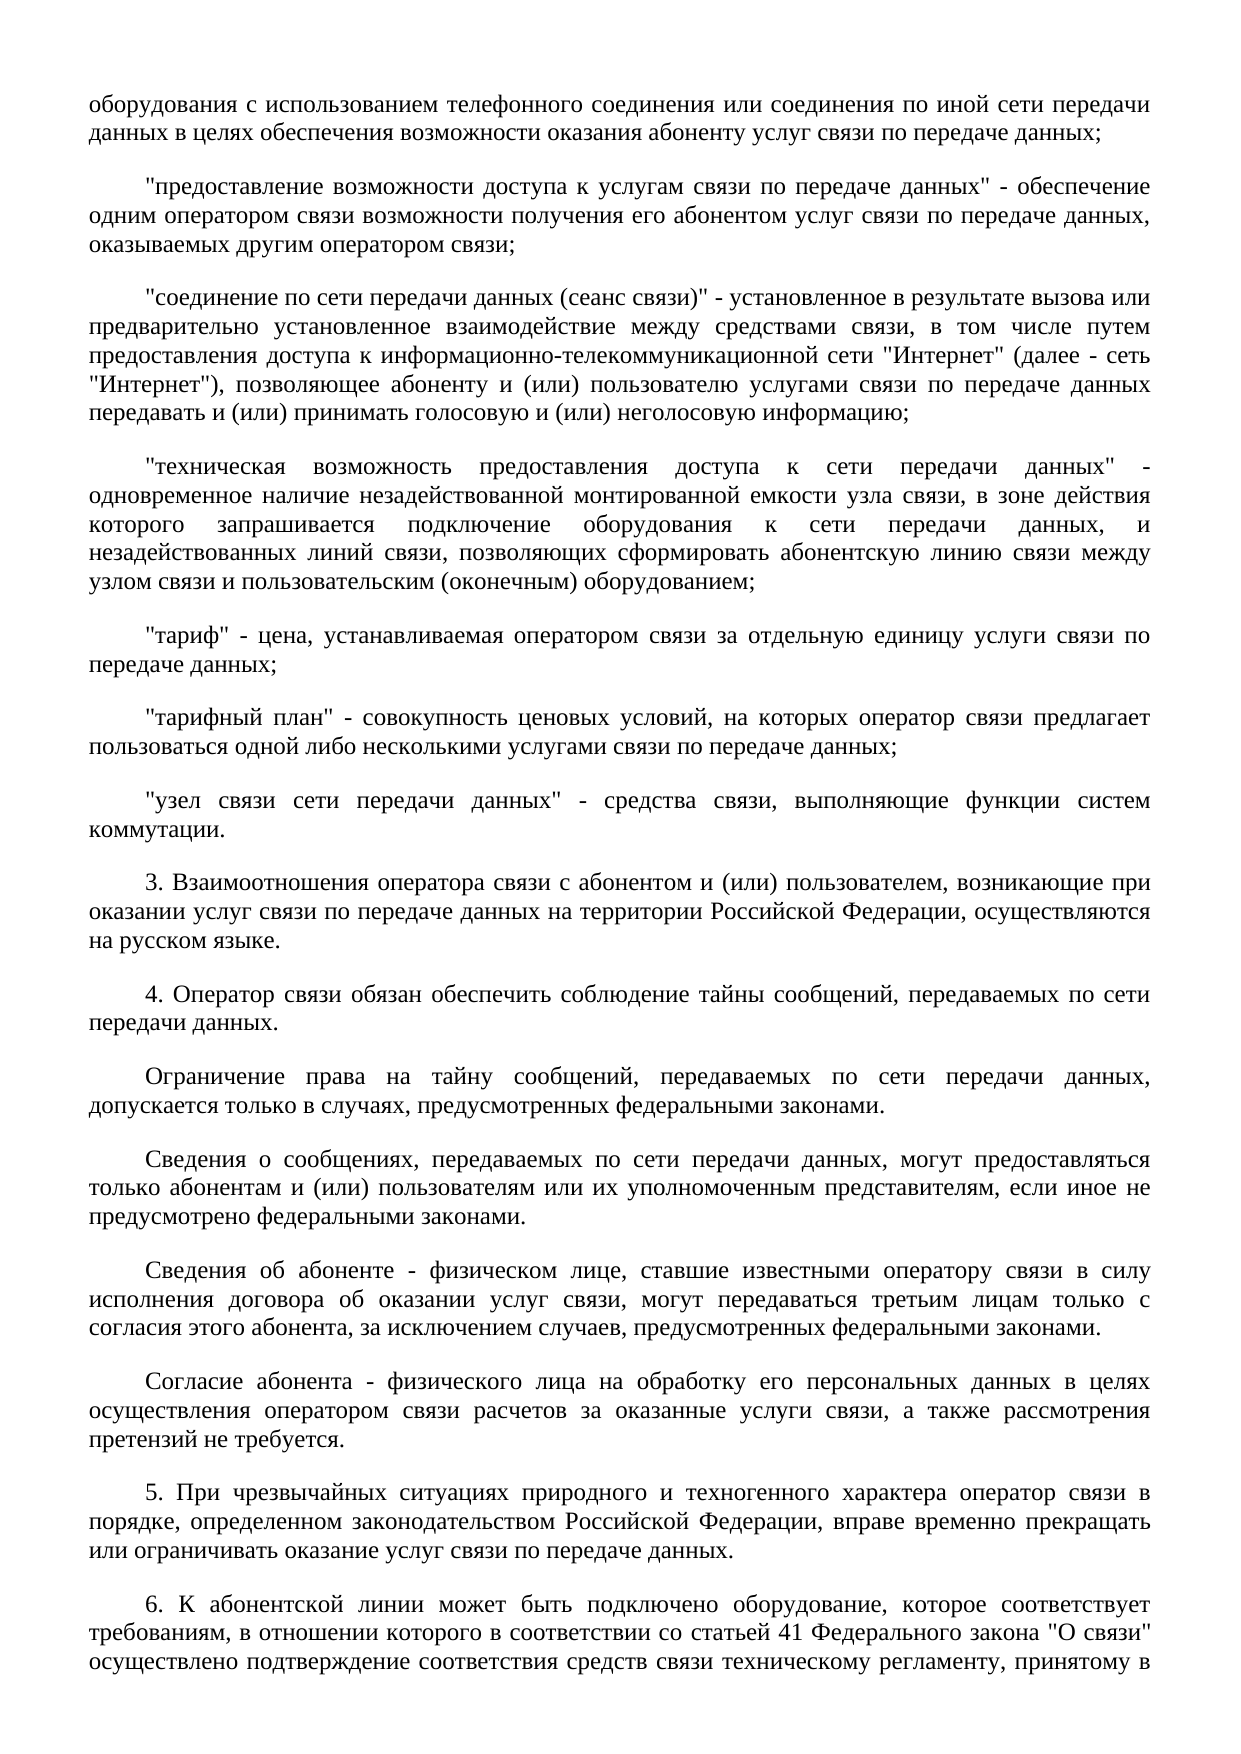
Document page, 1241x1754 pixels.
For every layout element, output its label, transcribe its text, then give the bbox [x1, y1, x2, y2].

text Ограничение права на тайну сообщений, передаваемых по сети передачи данных, допускается только в случаях, предусмотренных федеральными законами. [88, 1061, 1152, 1119]
text "соединение по сети передачи данных (сеанс связи)" - установленное в результате вызова или предварительно установленное взаимодействие между средствами связи, в том числе путем предоставления доступа к информационно-телекоммуникационной сети "Интернет" (далее - сеть "Интернет"), позволяющее абоненту и (или) пользователю услугами связи по передаче данных передавать и (или) принимать голосовую и (или) неголосовую информацию; [88, 282, 1152, 426]
text "тариф" - цена, устанавливаемая оператором связи за отдельную единицу услуги связи по передаче данных; [88, 620, 1152, 677]
text 4. Оператор связи обязан обеспечить соблюдение тайны сообщений, передаваемых по сети передачи данных. [88, 979, 1152, 1036]
text Сведения об абоненте - физическом лице, ставшие известными оператору связи в силу исполнения договора об оказании услуг связи, могут передаваться третьим лицам только с согласия этого абонента, за исключением случаев, предусмотренных федеральными законами. [88, 1255, 1152, 1341]
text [88, 1589, 1152, 1675]
text Сведения о сообщениях, передаваемых по сети передачи данных, могут предоставляться только абонентам и (или) пользователям или их уполномоченным представителям, если иное не предусмотрено федеральными законами. [88, 1144, 1152, 1230]
text 3. Взаимоотношения оператора связи с абонентом и (или) пользователем, возникающие при оказании услуг связи по передаче данных на территории Российской Федерации, осуществляются на русском языке. [88, 867, 1152, 954]
text Согласие абонента - физического лица на обработку его персональных данных в целях осуществления оператором связи расчетов за оказанные услуги связи, а также рассмотрения претензий не требуется. [88, 1366, 1152, 1452]
text "предоставление возможности доступа к услугам связи по передаче данных" - обеспечение одним оператором связи возможности получения его абонентом услуг связи по передаче данных, оказываемых другим оператором связи; [88, 171, 1152, 257]
text "тарифный план" - совокупность ценовых условий, на которых оператор связи предлагает пользоваться одной либо несколькими услугами связи по передаче данных; [88, 702, 1152, 760]
text "узел связи сети передачи данных" - средства связи, выполняющие функции систем коммутации. [88, 785, 1152, 842]
text "техническая возможность предоставления доступа к сети передачи данных" - одновременное наличие незадействованной монтированной емкости узла связи, в зоне действия которого запрашивается подключение оборудования к сети передачи данных, и незадействованных линий связи, позволяющих сформировать абонентскую линию связи между узлом связи и пользовательским (оконечным) оборудованием; [88, 451, 1152, 595]
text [88, 89, 1152, 146]
text 5. При чрезвычайных ситуациях природного и техногенного характера оператор связи в порядке, определенном законодательством Российской Федерации, вправе временно прекращать или ограничивать оказание услуг связи по передаче данных. [88, 1477, 1152, 1564]
